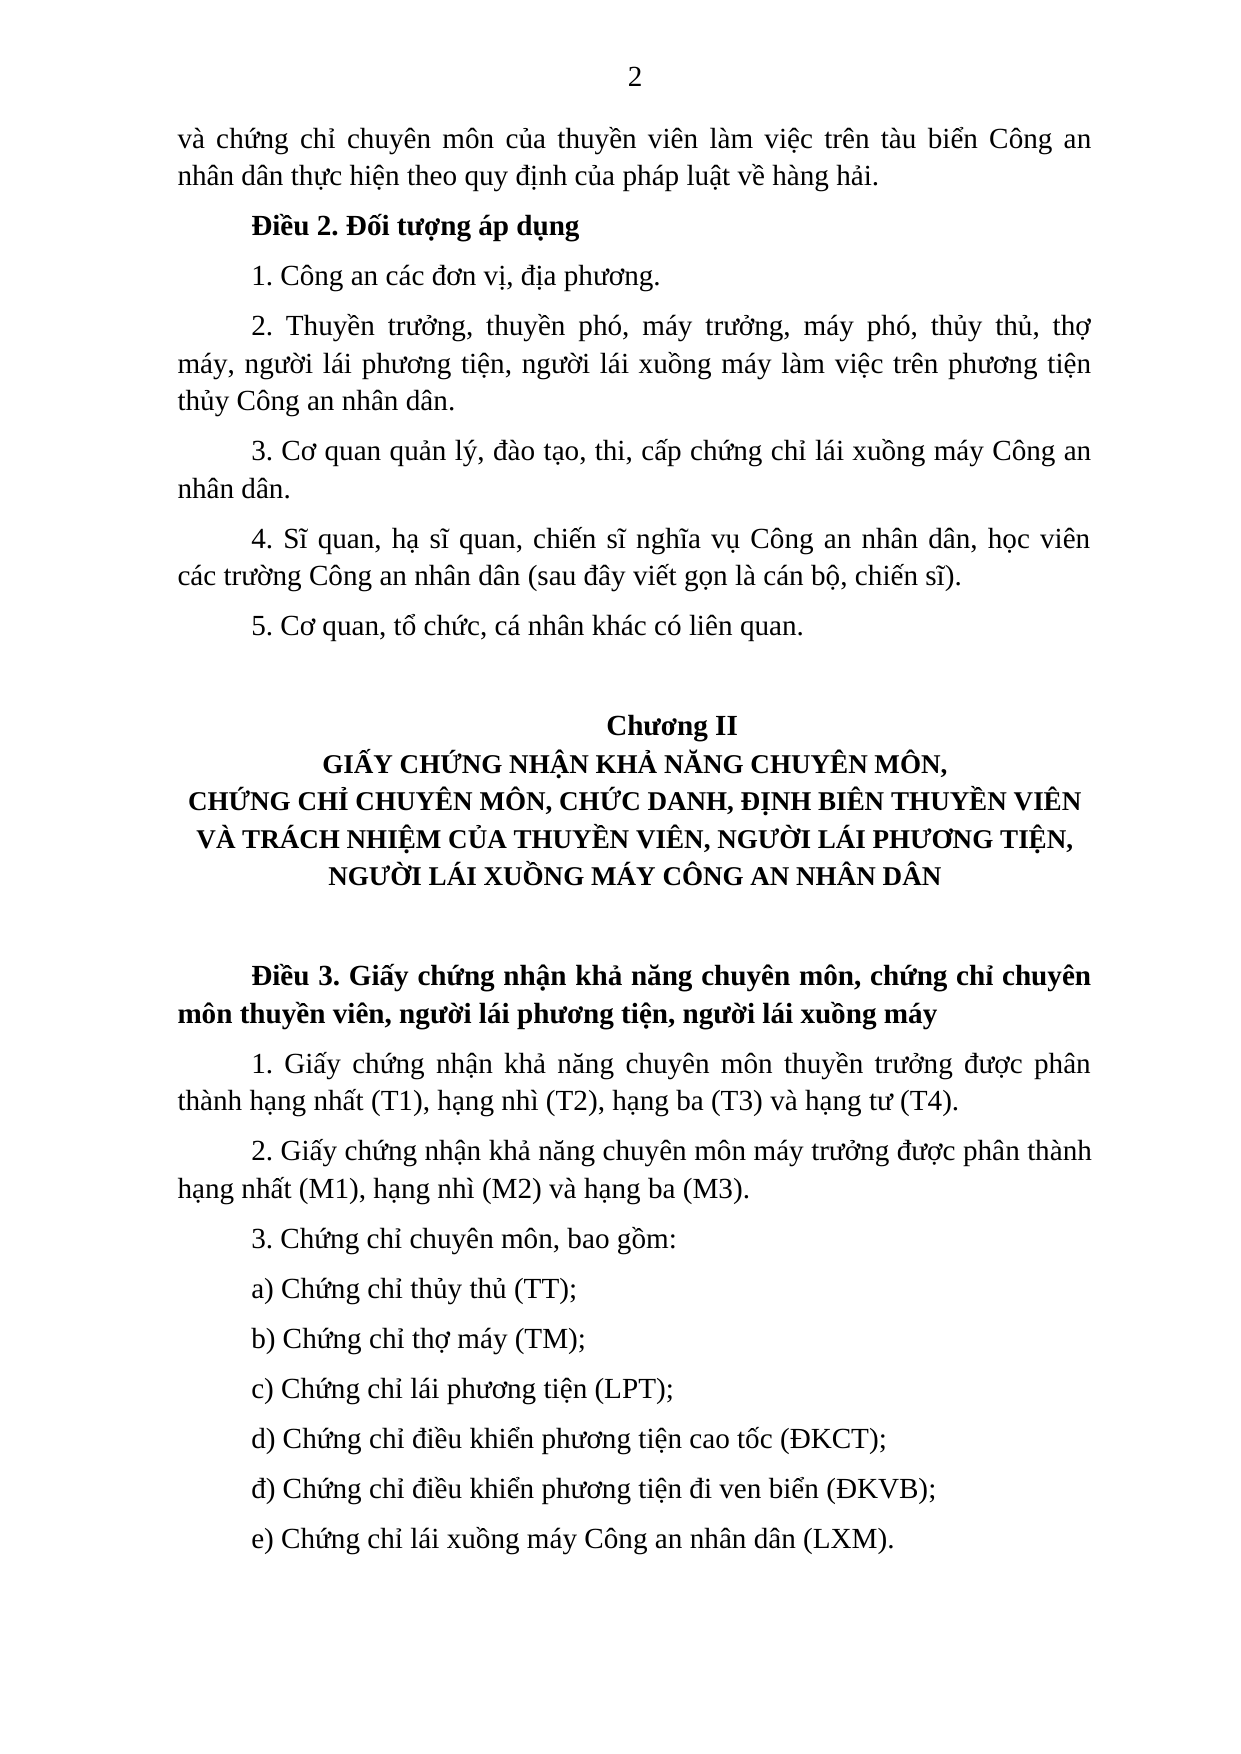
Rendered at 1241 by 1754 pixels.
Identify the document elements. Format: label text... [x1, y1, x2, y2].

text CHỨNG CHỈ CHUYÊN MÔN, CHỨC DANH, ĐỊNH BIÊN THUYỀN VIÊN VÀ TRÁCH NHIỆM CỦA THUYỀN VIÊN, NGƯỜI LÁI PHƯƠNG TIỆN, NGƯỜI LÁI XUỒNG MÁY CÔNG AN NHÂN DÂN [177, 781, 1093, 893]
text a) Chứng chỉ thủy thủ (TT); [177, 1268, 1092, 1306]
text 1. Giấy chứng nhận khả năng chuyên môn thuyền trưởng được phân thành hạng nhất (T1), hạng nhì (T2), hạng ba (T3) và hạng tư (T4). [177, 1043, 1092, 1118]
text 1. Công an các đơn vị, địa phương. [177, 256, 1092, 293]
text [177, 118, 1092, 193]
text 4. Sĩ quan, hạ sĩ quan, chiến sĩ nghĩa vụ Công an nhân dân, học viên các trường Công an nhân dân (sau đây viết gọn là cán bộ, chiến sĩ). [177, 518, 1092, 593]
text GIẤY CHỨNG NHẬN KHẢ NĂNG CHUYÊN MÔN, [177, 743, 1093, 781]
text c) Chứng chỉ lái phương tiện (LPT); [177, 1368, 1092, 1406]
text d) Chứng chỉ điều khiển phương tiện cao tốc (ĐKCT); [177, 1418, 1092, 1456]
text Điều 2. Đối tượng áp dụng [177, 206, 1092, 243]
text đ) Chứng chỉ điều khiển phương tiện đi ven biển (ĐKVB); [177, 1468, 1092, 1506]
text 2. Giấy chứng nhận khả năng chuyên môn máy trưởng được phân thành hạng nhất (M1), hạng nhì (M2) và hạng ba (M3). [177, 1131, 1092, 1206]
text 3. Cơ quan quản lý, đào tạo, thi, cấp chứng chỉ lái xuồng máy Công an nhân dân. [177, 431, 1092, 506]
text Điều 3. Giấy chứng nhận khả năng chuyên môn, chứng chỉ chuyên môn thuyền viên, người lái phương tiện, người lái xuồng máy [177, 956, 1092, 1031]
text 5. Cơ quan, tổ chức, cá nhân khác có liên quan. [177, 606, 1092, 643]
text 3. Chứng chỉ chuyên môn, bao gồm: [177, 1218, 1092, 1256]
text b) Chứng chỉ thợ máy (TM); [177, 1318, 1092, 1356]
text e) Chứng chỉ lái xuồng máy Công an nhân dân (LXM). [177, 1518, 1092, 1556]
text 2. Thuyền trưởng, thuyền phó, máy trưởng, máy phó, thủy thủ, thợ máy, người lái phương tiện, người lái xuồng máy làm việc trên phương tiện thủy Công an nhân dân. [177, 306, 1092, 418]
text Chương II [177, 706, 1092, 743]
